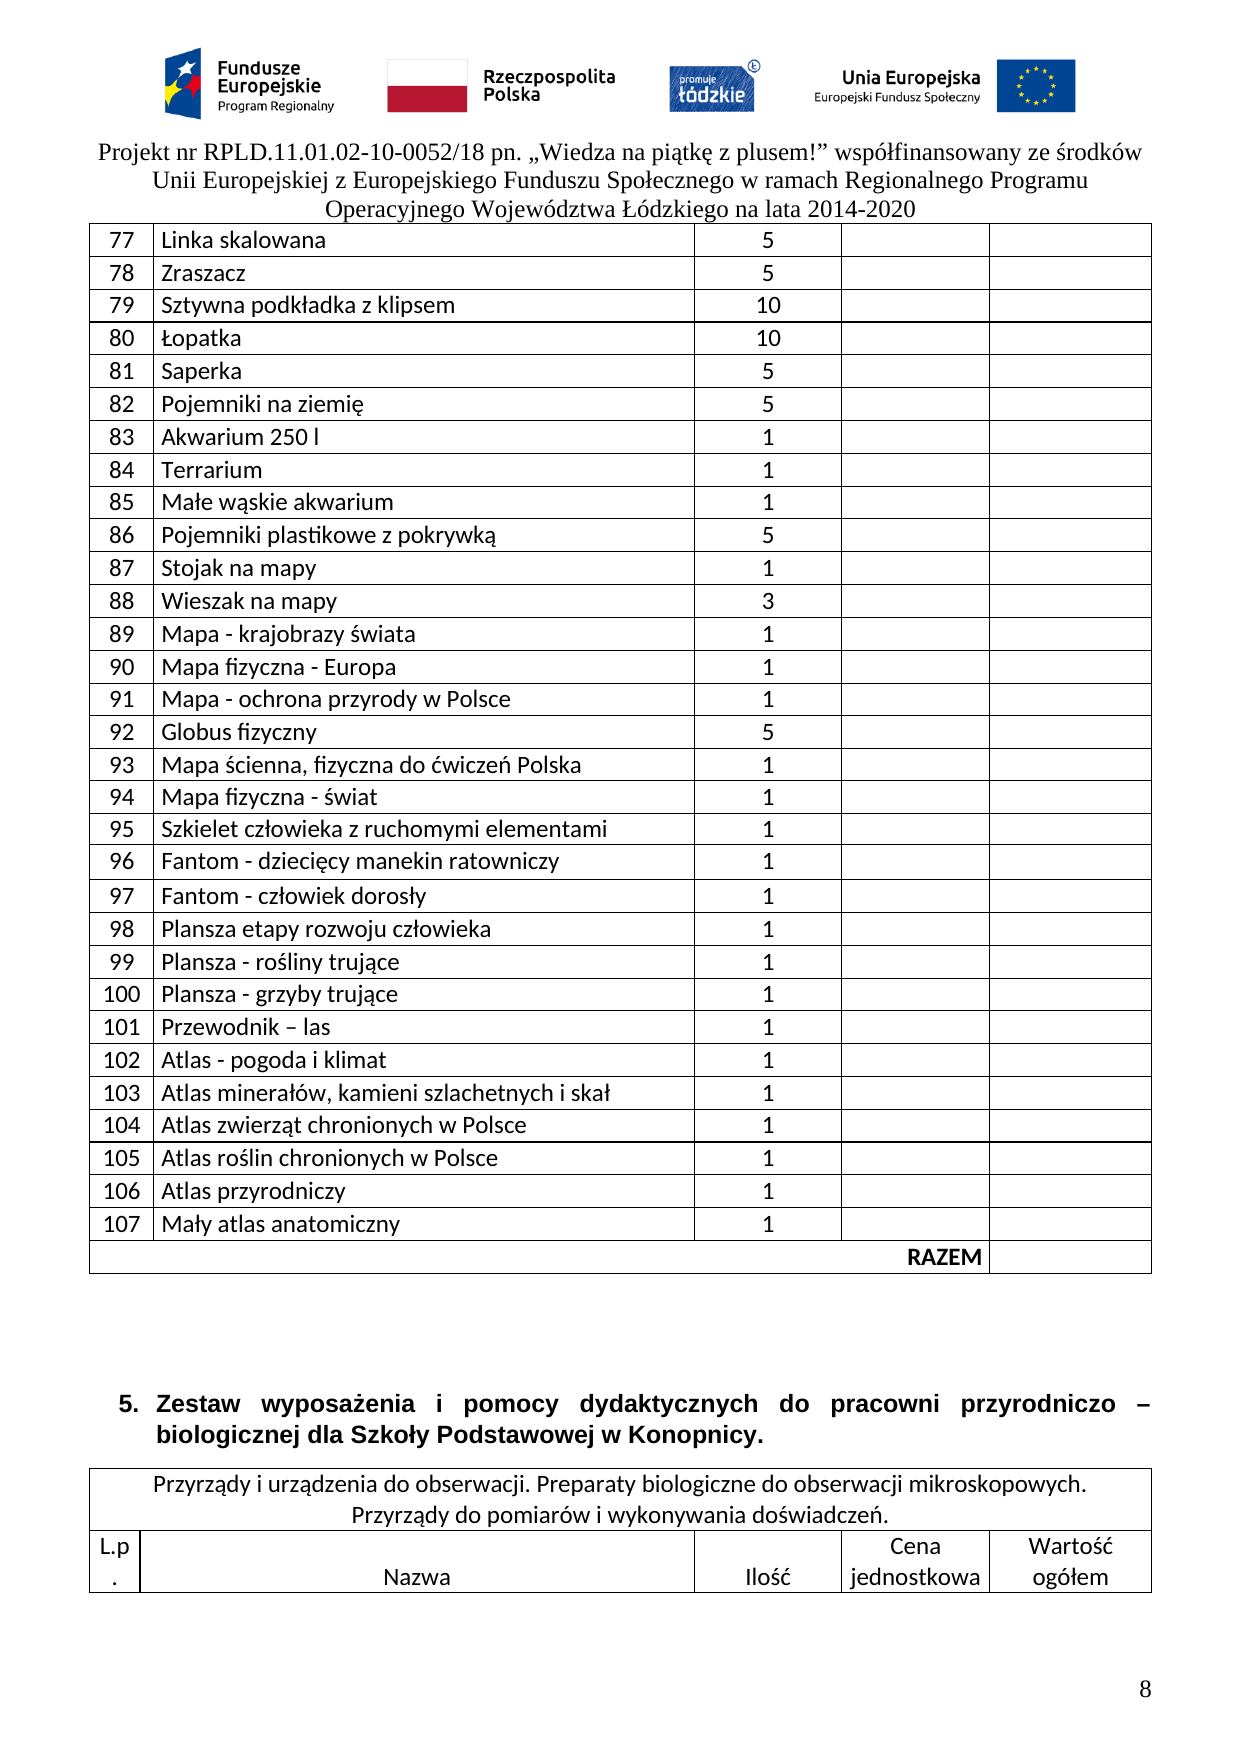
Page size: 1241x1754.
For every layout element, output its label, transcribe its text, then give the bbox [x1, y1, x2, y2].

table_cell Mapa ścienna, fizyczna do ćwiczeń Polska [154, 749, 694, 779]
table_cell 5 [695, 388, 841, 420]
table_cell [990, 684, 1151, 715]
table_cell Wieszak na mapy [154, 585, 694, 617]
table_cell [842, 716, 989, 748]
table_cell [990, 1110, 1151, 1141]
table_cell [990, 716, 1151, 748]
table_cell [990, 618, 1151, 649]
table_cell 85 [90, 487, 153, 518]
table_cell [990, 913, 1151, 945]
table_cell 104 [90, 1110, 153, 1141]
table_cell Ilość [695, 1531, 841, 1592]
table_cell Pojemniki na ziemię [154, 388, 694, 420]
table_cell 78 [90, 257, 153, 289]
table_cell 88 [90, 585, 153, 617]
table_cell 105 [90, 1143, 153, 1174]
table_cell 84 [90, 454, 153, 486]
table_cell Sztywna podkładka z klipsem [154, 290, 694, 321]
table_cell Atlas - pogoda i klimat [154, 1044, 694, 1076]
table_cell Mapa fizyczna - Europa [154, 651, 694, 682]
table_cell 83 [90, 421, 153, 453]
table_cell [842, 1011, 989, 1043]
table_cell 102 [90, 1044, 153, 1076]
table_cell [842, 552, 989, 584]
table_cell Fantom - człowiek dorosły [154, 880, 694, 912]
table_cell 1 [695, 684, 841, 715]
table_cell Plansza - grzyby trujące [154, 979, 694, 1010]
table_cell 1 [695, 552, 841, 584]
table_cell [842, 323, 989, 354]
table_cell Cena jednostkowa [842, 1531, 989, 1592]
table_cell Mapa - ochrona przyrody w Polsce [154, 684, 694, 715]
table_cell [990, 1011, 1151, 1043]
table_cell [990, 1077, 1151, 1108]
table_cell Szkielet człowieka z ruchomymi elementami [154, 814, 694, 844]
table_cell 86 [90, 519, 153, 551]
table_cell 1 [695, 781, 841, 812]
table_cell 1 [695, 1208, 841, 1240]
table_cell 93 [90, 749, 153, 779]
table_cell [990, 290, 1151, 321]
table_cell [842, 814, 989, 844]
table_cell [842, 290, 989, 321]
table_cell 1 [695, 487, 841, 518]
table_cell [990, 388, 1151, 420]
table_cell L.p. [90, 1531, 139, 1592]
table_cell 1 [695, 749, 841, 779]
table_cell [990, 355, 1151, 387]
table_cell 1 [695, 946, 841, 977]
table_cell 1 [695, 814, 841, 844]
table_cell Mapa fizyczna - świat [154, 781, 694, 812]
table_cell 89 [90, 618, 153, 649]
table_cell 97 [90, 880, 153, 912]
table_cell Zraszacz [154, 257, 694, 289]
table_cell 94 [90, 781, 153, 812]
table_cell Małe wąskie akwarium [154, 487, 694, 518]
table_cell 1 [695, 618, 841, 649]
table_cell 91 [90, 684, 153, 715]
table_cell [990, 651, 1151, 682]
table_cell [990, 487, 1151, 518]
table_cell [842, 618, 989, 649]
table_cell [842, 1110, 989, 1141]
table_cell RAZEM [90, 1241, 989, 1273]
table_cell Plansza etapy rozwoju człowieka [154, 913, 694, 945]
table_cell [990, 552, 1151, 584]
table_cell Łopatka [154, 323, 694, 354]
table_cell [842, 1208, 989, 1240]
table_cell Mały atlas anatomiczny [154, 1208, 694, 1240]
table_cell [990, 1241, 1151, 1273]
table_cell 90 [90, 651, 153, 682]
table_cell [842, 979, 989, 1010]
table_cell Saperka [154, 355, 694, 387]
table_cell 1 [695, 1044, 841, 1076]
table_cell Atlas przyrodniczy [154, 1175, 694, 1207]
table_cell 96 [90, 845, 153, 879]
table_cell 1 [695, 913, 841, 945]
table_cell 82 [90, 388, 153, 420]
table_cell Przewodnik – las [154, 1011, 694, 1043]
table_cell [842, 781, 989, 812]
table_cell 1 [695, 1175, 841, 1207]
table_cell 80 [90, 323, 153, 354]
table_cell [842, 880, 989, 912]
table_cell [990, 323, 1151, 354]
table_cell [990, 814, 1151, 844]
table_cell 81 [90, 355, 153, 387]
table_cell [990, 946, 1151, 977]
table_cell 5 [695, 519, 841, 551]
table_cell 99 [90, 946, 153, 977]
table_cell [842, 519, 989, 551]
table_cell [990, 1175, 1151, 1207]
table_cell [842, 224, 989, 256]
table_cell Mapa - krajobrazy świata [154, 618, 694, 649]
table_cell [842, 1077, 989, 1108]
table_cell 10 [695, 323, 841, 354]
table_cell 5 [695, 716, 841, 748]
table_cell 100 [90, 979, 153, 1010]
table_cell [842, 684, 989, 715]
table_cell 107 [90, 1208, 153, 1240]
table_cell 1 [695, 880, 841, 912]
table_cell Wartość ogółem [990, 1531, 1151, 1592]
table_cell 1 [695, 454, 841, 486]
table_cell [990, 880, 1151, 912]
table_cell [842, 487, 989, 518]
table_cell Atlas roślin chronionych w Polsce [154, 1143, 694, 1174]
table_cell 98 [90, 913, 153, 945]
table_cell [842, 946, 989, 977]
table_cell [990, 979, 1151, 1010]
table_cell 103 [90, 1077, 153, 1108]
table_cell 1 [695, 845, 841, 879]
table_cell [842, 421, 989, 453]
picture [147, 29, 1093, 137]
table_cell [842, 749, 989, 779]
table_cell [842, 585, 989, 617]
table_cell 1 [695, 1143, 841, 1174]
table_cell 95 [90, 814, 153, 844]
table_header Przyrządy i urządzenia do obserwacji. Preparaty biologiczne do obserwacji mikroskopowych. Przyrządy do pomiarów i wykonywania doświadczeń. [90, 1469, 1151, 1529]
table_cell [990, 421, 1151, 453]
table_cell Atlas minerałów, kamieni szlachetnych i skał [154, 1077, 694, 1108]
table_cell Atlas zwierząt chronionych w Polsce [154, 1110, 694, 1141]
table_cell [990, 454, 1151, 486]
table_cell [842, 257, 989, 289]
table_cell [842, 845, 989, 879]
table_cell 1 [695, 1077, 841, 1108]
table_cell 92 [90, 716, 153, 748]
table_cell [990, 224, 1151, 256]
table_cell Fantom - dziecięcy manekin ratowniczy [154, 845, 694, 879]
table_cell [990, 749, 1151, 779]
table_cell [990, 1044, 1151, 1076]
table_cell 1 [695, 1110, 841, 1141]
table_cell 77 [90, 224, 153, 256]
table_cell [842, 1143, 989, 1174]
table_cell 101 [90, 1011, 153, 1043]
table_cell 87 [90, 552, 153, 584]
table_cell [842, 1175, 989, 1207]
table_cell [990, 781, 1151, 812]
table_cell [842, 1044, 989, 1076]
table_cell 1 [695, 421, 841, 453]
table_cell [990, 845, 1151, 879]
table_cell Akwarium 250 l [154, 421, 694, 453]
table_cell [842, 651, 989, 682]
table_cell 1 [695, 651, 841, 682]
table_cell 79 [90, 290, 153, 321]
table_cell [842, 913, 989, 945]
table_cell Stojak na mapy [154, 552, 694, 584]
table_cell [842, 355, 989, 387]
table_cell [990, 257, 1151, 289]
table_cell [842, 388, 989, 420]
list Zestaw wyposażenia i pomocy dydaktycznych do pracowni przyrodniczo – biologicznej dla Szkoły Podstawowej w Konopnicy. [118, 1389, 1152, 1448]
table_cell 10 [695, 290, 841, 321]
table_cell Linka skalowana [154, 224, 694, 256]
table_cell Nazwa [141, 1531, 694, 1592]
table_cell Terrarium [154, 454, 694, 486]
table_cell [990, 1143, 1151, 1174]
table_cell 3 [695, 585, 841, 617]
table_cell [842, 454, 989, 486]
table_cell Plansza - rośliny trujące [154, 946, 694, 977]
table_cell [990, 1208, 1151, 1240]
table_cell Globus fizyczny [154, 716, 694, 748]
table_cell 1 [695, 1011, 841, 1043]
table_cell [990, 519, 1151, 551]
table_cell 5 [695, 355, 841, 387]
table_cell [990, 585, 1151, 617]
table_cell Pojemniki plastikowe z pokrywką [154, 519, 694, 551]
table_cell 5 [695, 257, 841, 289]
table_cell 106 [90, 1175, 153, 1207]
table_cell 5 [695, 224, 841, 256]
table_cell 1 [695, 979, 841, 1010]
